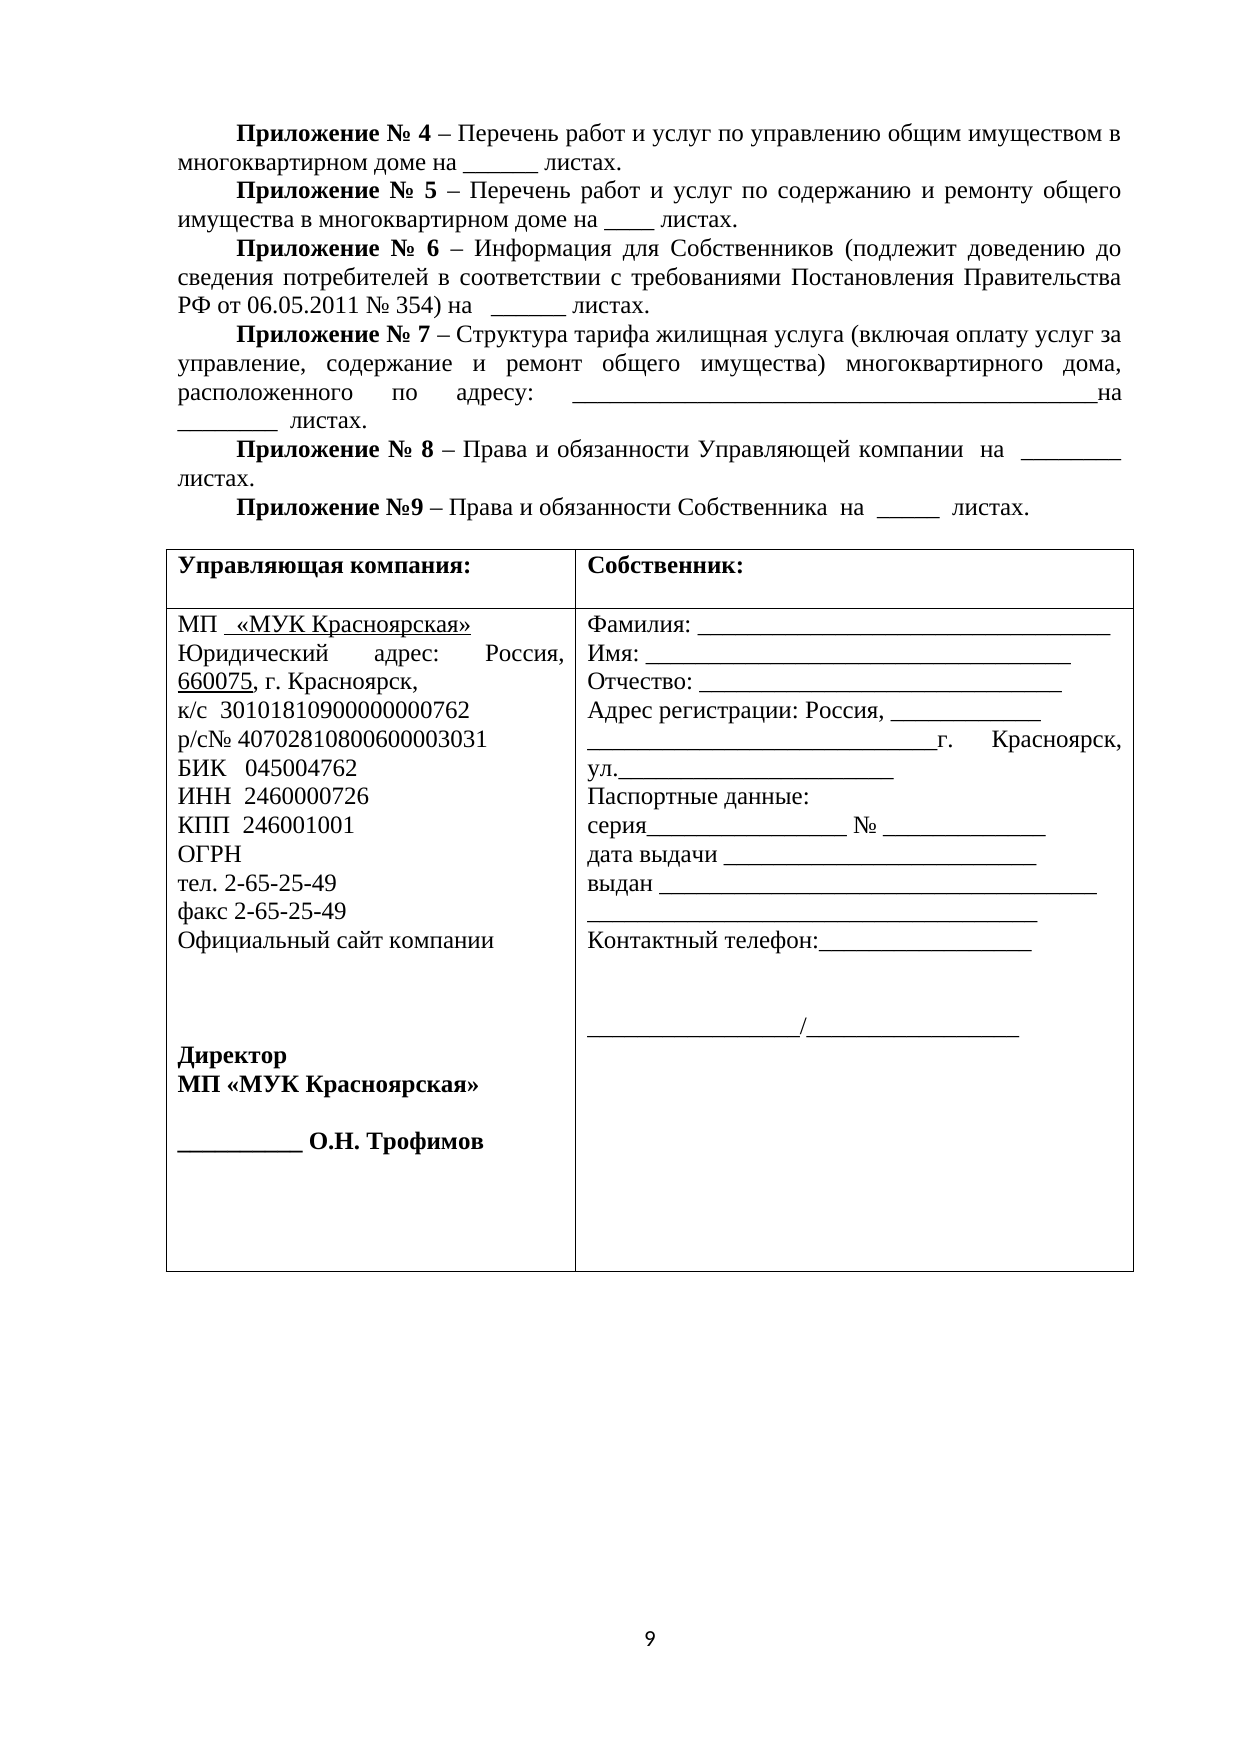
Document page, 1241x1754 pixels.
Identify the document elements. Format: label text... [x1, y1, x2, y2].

text Приложение № 8 – Права и обязанности Управляющей компании на ________ листах. [177, 434, 1122, 492]
table_header Управляющая компания: [167, 550, 575, 608]
text Приложение № 4 – Перечень работ и услуг по управлению общим имуществом в многоквартирном доме на ______ листах. [177, 118, 1122, 176]
text Приложение № 5 – Перечень работ и услуг по содержанию и ремонту общего имущества в многоквартирном доме на ____ листах. [177, 176, 1122, 233]
text Приложение № 6 – Информация для Собственников (подлежит доведению до сведения потребителей в соответствии с требованиями Постановления Правительства РФ от 06.05.2011 № 354) на ______ листах. [177, 233, 1122, 319]
table_header Собственник: [576, 550, 1133, 608]
table_cell Фамилия: _________________________________ Имя: __________________________________ Отчество: _____________________________ Адрес регистрации: Россия, ____________ ____________________________г. Красноярск, ул.______________________ Паспортные данные: серия________________ № _____________ дата выдачи _________________________ выдан ___________________________________ ____________________________________ Контактный телефон:_________________ _________________/_________________ [576, 609, 1133, 1271]
text Приложение № 7 – Структура тарифа жилищная услуга (включая оплату услуг за управление, содержание и ремонт общего имущества) многоквартирного дома, расположенного по адресу: __________________________________________на ________ листах. [177, 319, 1122, 434]
text Приложение №9 – Права и обязанности Собственника на _____ листах. [177, 492, 1122, 521]
table_cell МП «МУК Красноярская» Юридический адрес: Россия, 660075, г. Красноярск, к/с 30101810900000000762 р/с№ 40702810800600003031 БИК 045004762 ИНН 2460000726 КПП 246001001 ОГРН тел. 2-65-25-49 факс 2-65-25-49 Официальный сайт компании Директор МП «МУК Красноярская» __________ О.Н. Трофимов [167, 609, 575, 1271]
